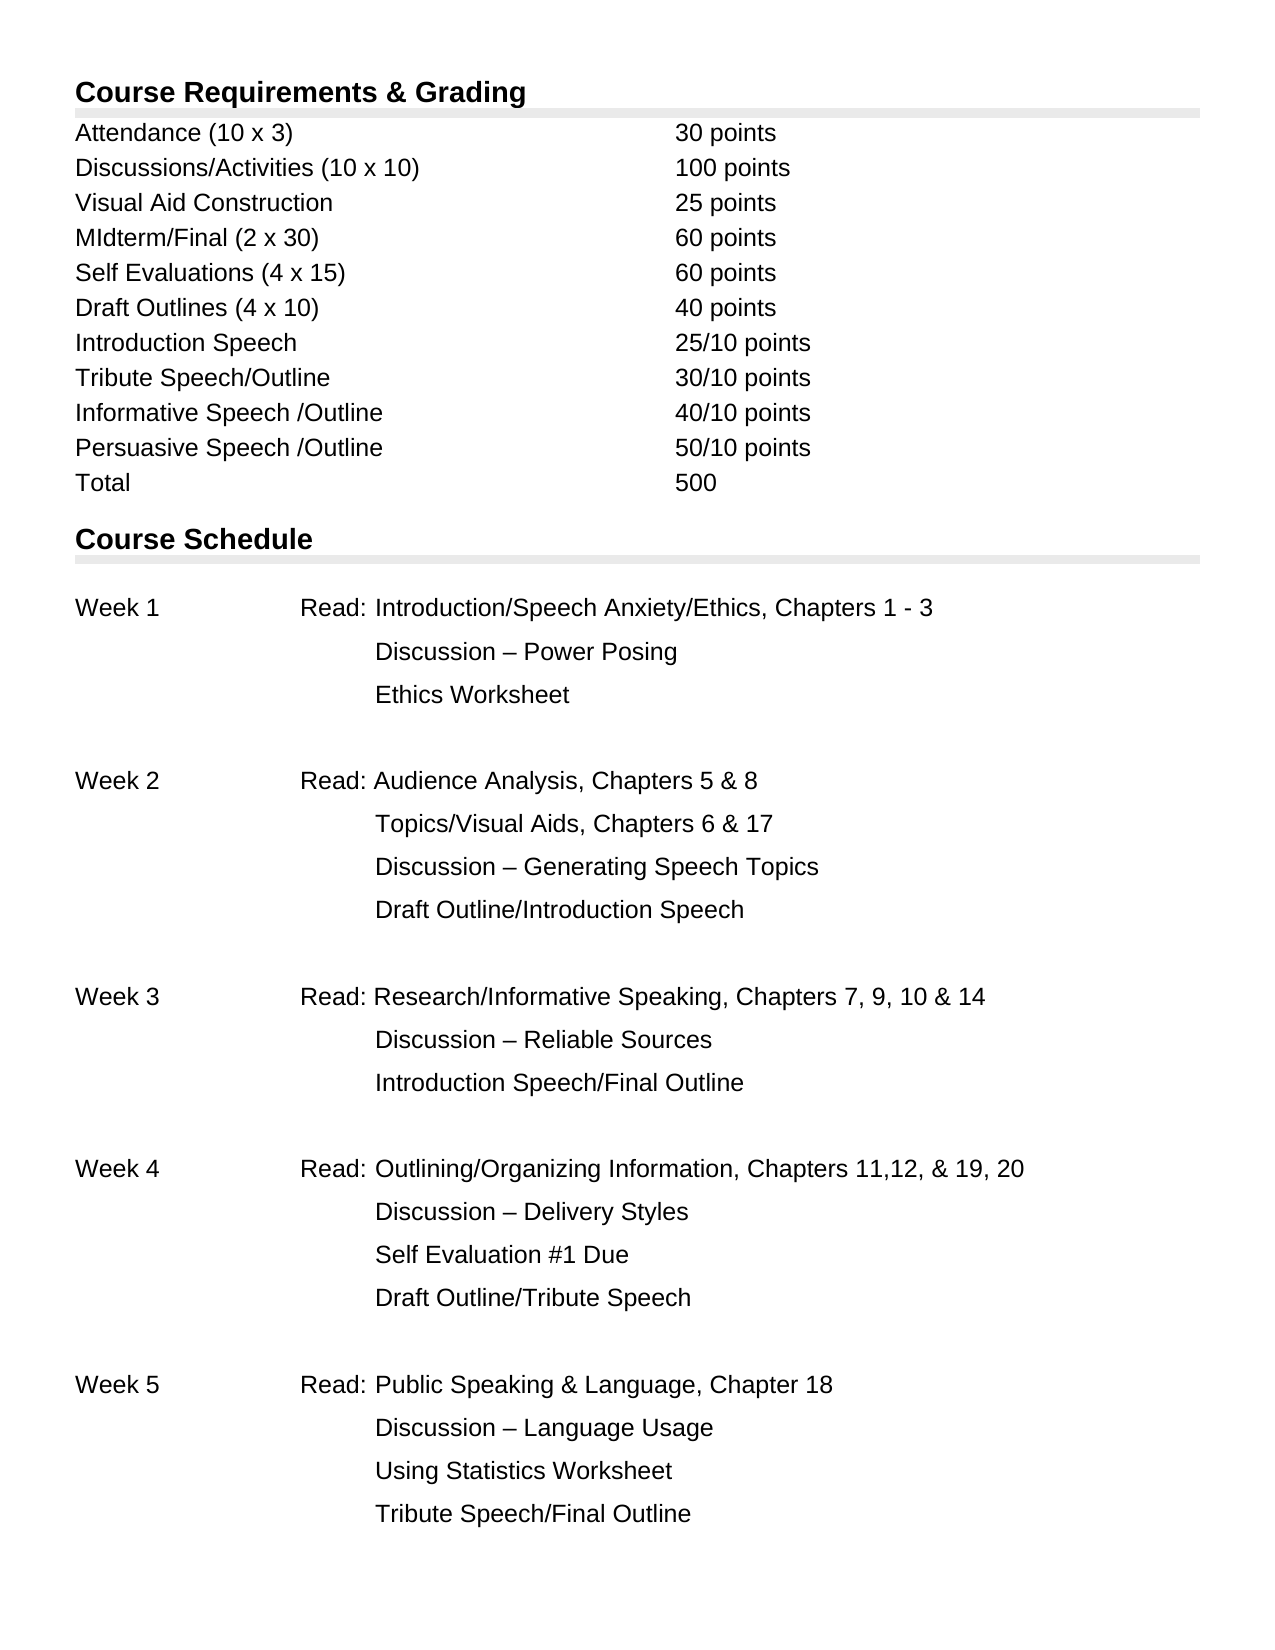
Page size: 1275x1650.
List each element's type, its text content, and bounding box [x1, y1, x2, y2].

text Course Schedule [75, 522, 1200, 555]
text Tribute Speech/Outline 30/10 points [75, 363, 1200, 392]
text Course Requirements & Grading [75, 75, 1200, 108]
text Discussion – Reliable Sources [225, 1024, 1200, 1053]
text Week 1 Read: Introduction/Speech Anxiety/Ethics, Chapters 1 - 3 [75, 593, 1200, 622]
text Ethics Worksheet [75, 679, 1200, 708]
text Week 5 Read: Public Speaking & Language, Chapter 18 [75, 1369, 1200, 1398]
text Introduction Speech 25/10 points [75, 328, 1200, 357]
text Informative Speech /Outline 40/10 points [75, 398, 1200, 427]
text Self Evaluation #1 Due [375, 1240, 1200, 1269]
text Discussions/Activities (10 x 10) 100 points [75, 153, 1200, 182]
text Discussion – Delivery Styles [75, 1197, 1200, 1226]
text Discussion – Language Usage [225, 1413, 1200, 1441]
text Total 500 [75, 468, 1200, 497]
text Draft Outline/Introduction Speech [300, 895, 1200, 924]
text Week 4 Read: Outlining/Organizing Information, Chapters 11,12, & 19, 20 [75, 1154, 1200, 1183]
text Week 3 Read: Research/Informative Speaking, Chapters 7, 9, 10 & 14 [75, 981, 1200, 1010]
text Draft Outline/Tribute Speech [300, 1283, 1200, 1312]
text Week 2 Read: Audience Analysis, Chapters 5 & 8 [75, 766, 1200, 794]
text Introduction Speech/Final Outline [300, 1068, 1200, 1096]
text Draft Outlines (4 x 10) 40 points [75, 293, 1200, 322]
text Topics/Visual Aids, Chapters 6 & 17 [300, 809, 1200, 838]
subtitle Persuasive Speech /Outline 50/10 points [75, 433, 1200, 462]
text Attendance (10 x 3) 30 points [75, 118, 1200, 147]
text Using Statistics Worksheet [300, 1456, 1200, 1484]
text Visual Aid Construction 25 points [75, 188, 1200, 217]
text Self Evaluations (4 x 15) 60 points [75, 258, 1200, 287]
subtitle MIdterm/Final (2 x 30) 60 points [75, 223, 1200, 252]
text Discussion – Generating Speech Topics [75, 852, 1200, 881]
text Discussion – Power Posing [75, 636, 1200, 665]
text Tribute Speech/Final Outline [300, 1499, 1200, 1528]
